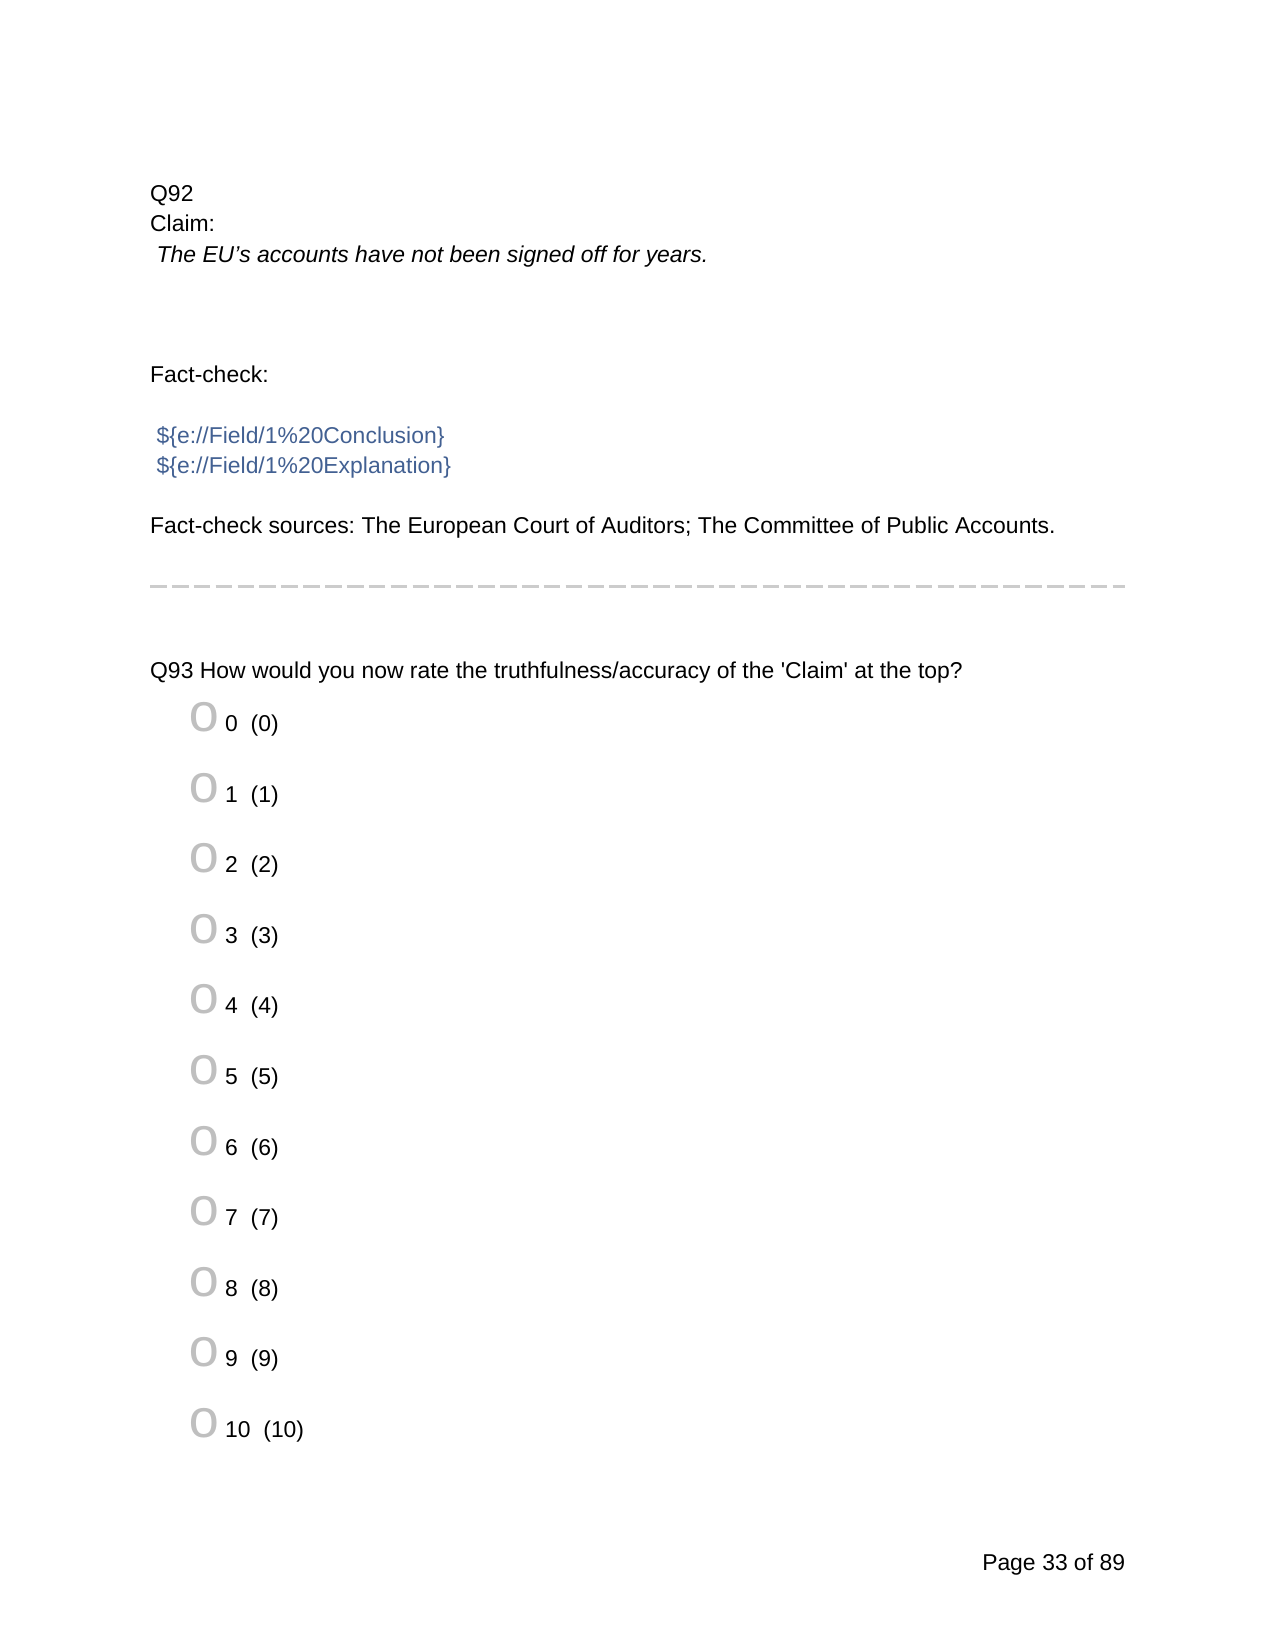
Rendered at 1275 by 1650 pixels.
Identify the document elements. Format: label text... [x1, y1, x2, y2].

list 3 (3) [187, 898, 1125, 960]
list 7 (7) [187, 1180, 1125, 1242]
list 2 (2) [187, 828, 1125, 889]
list 9 (9) [187, 1321, 1125, 1383]
list 6 (6) [187, 1110, 1125, 1171]
list 0 (0) [187, 687, 1125, 748]
text Q93 How would you now rate the truthfulness/accuracy of the 'Claim' at the top? [150, 657, 1125, 683]
list 5 (5) [187, 1039, 1125, 1101]
list 8 (8) [187, 1251, 1125, 1312]
list 10 (10) [187, 1392, 1125, 1453]
list 1 (1) [187, 757, 1125, 819]
list 4 (4) [187, 969, 1125, 1030]
text Q92 Claim: The EU’s accounts have not been signed off for years. Fact-check: ${e://Field/1%20Conclusion} ${e://Field/1%20Explanation} Fact-check sources: The European Court of Auditors; The Committee of Public Accounts. [150, 180, 1125, 539]
